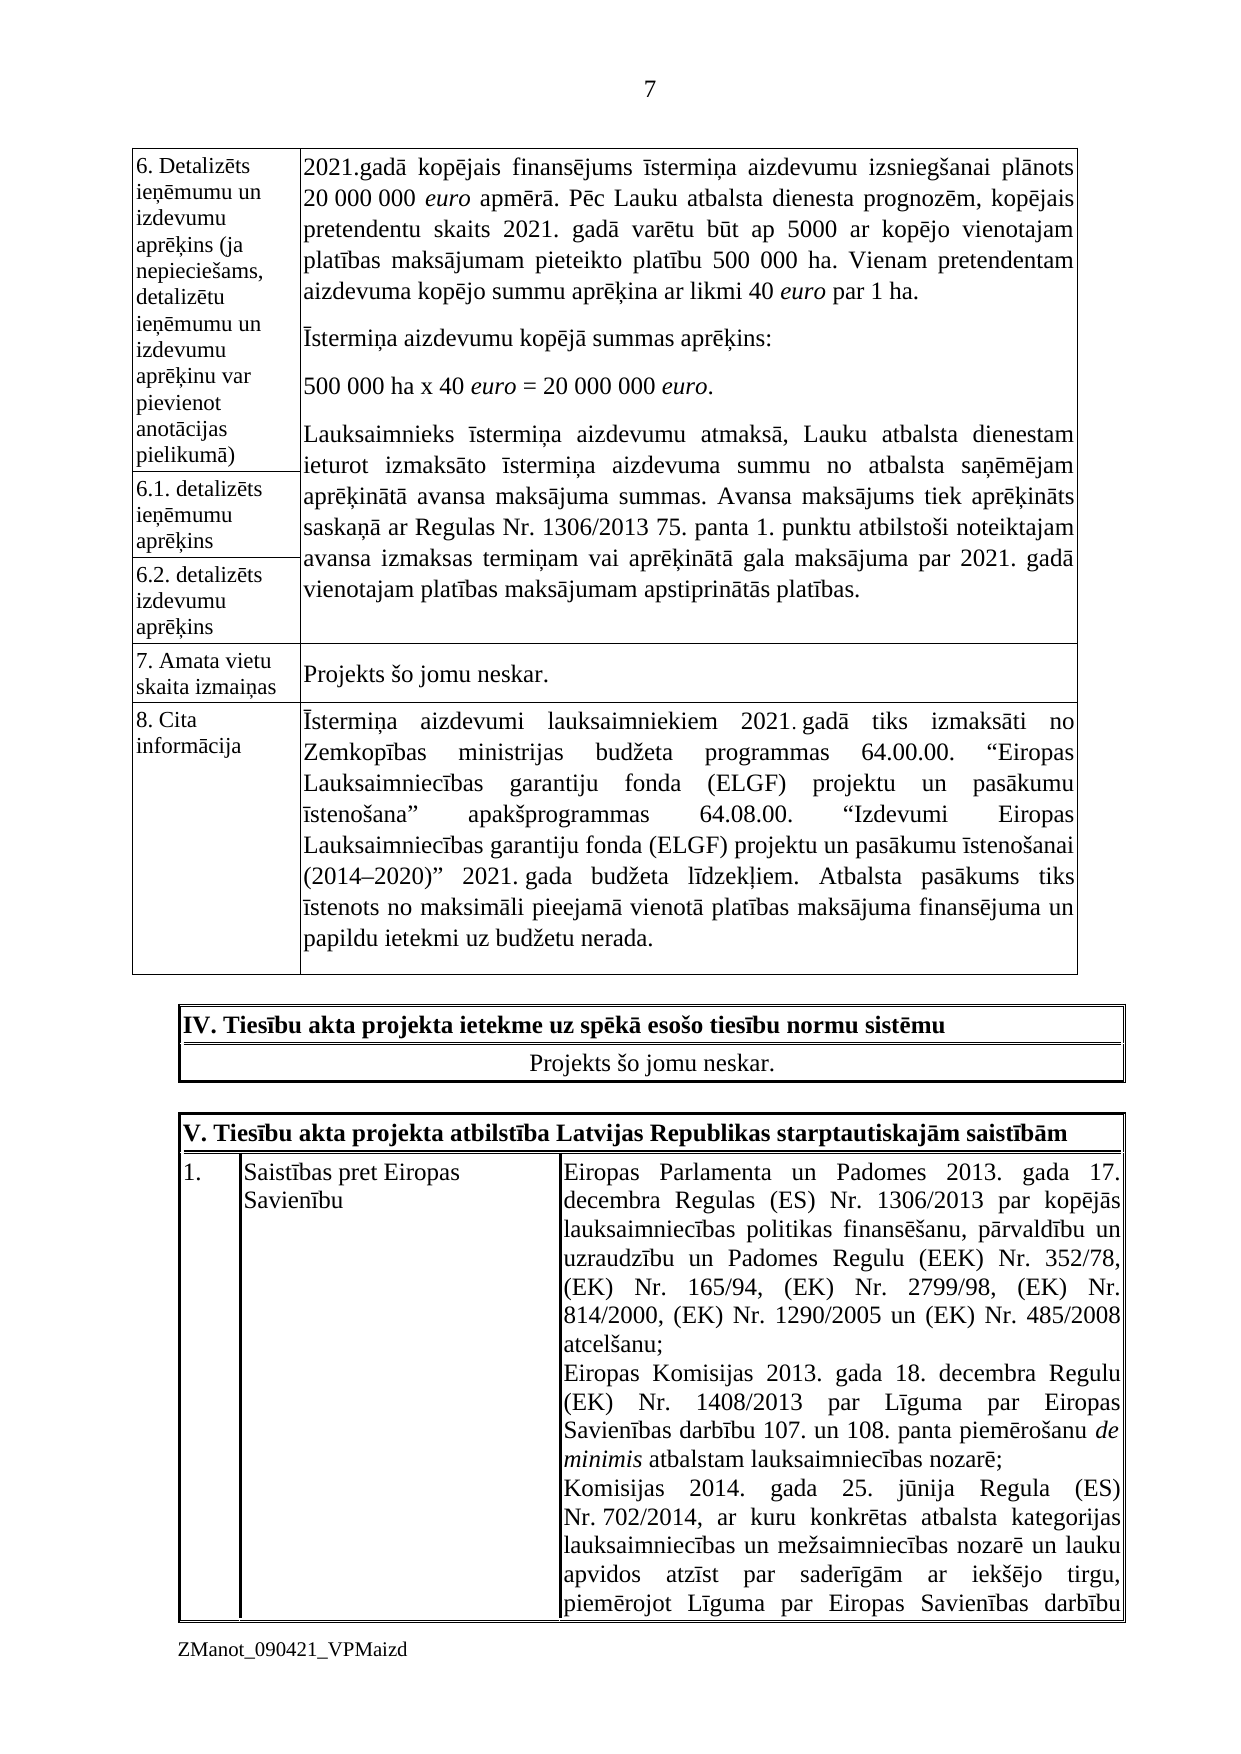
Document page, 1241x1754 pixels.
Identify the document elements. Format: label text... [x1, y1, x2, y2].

table_cell Projekts šo jomu neskar. [301, 644, 1077, 702]
table_cell 6. Detalizēts ieņēmumu un izdevumu aprēķins (ja nepieciešams, detalizētu ieņēmumu un izdevumu aprēķinu var pievienot anotācijas pielikumā) [133, 149, 300, 471]
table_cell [560, 1150, 1123, 1620]
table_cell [240, 1154, 560, 1620]
table_cell 2021.gadā kopējais finansējums īstermiņa aizdevumu izsniegšanai plānots 20 000 000 euro apmērā. Pēc Lauku atbalsta dienesta prognozēm, kopējais pretendentu skaits 2021. gadā varētu būt ap 5000 ar kopējo vienotajam platības maksājumam pieteikto platību 500 000 ha. Vienam pretendentam aizdevuma kopējo summu aprēķina ar likmi 40 euro par 1 ha. Īstermiņa aizdevumu kopējā summas aprēķins: 500 000 ha x 40 euro = 20 000 000 euro. Lauksaimnieks īstermiņa aizdevumu atmaksā, Lauku atbalsta dienestam ieturot izmaksāto īstermiņa aizdevuma summu no atbalsta saņēmējam aprēķinātā avansa maksājuma summas. Avansa maksājums tiek aprēķināts saskaņā ar Regulas Nr. 1306/2013 75. panta 1. punktu atbilstoši noteiktajam avansa izmaksas termiņam vai aprēķinātā gala maksājuma par 2021. gadā vienotajam platības maksājumam apstiprinātās platības. [301, 149, 1077, 643]
table_header V. Tiesību akta projekta atbilstība Latvijas Republikas starptautiskajām saistībām [181, 1115, 1123, 1150]
table_cell 6.1. detalizēts ieņēmumu aprēķins [133, 472, 300, 557]
table_header IV. Tiesību akta projekta ietekme uz spēkā esošo tiesību normu sistēmu [181, 1007, 1123, 1042]
table_cell 7. Amata vietu skaita izmaiņas [133, 644, 300, 702]
table_cell Projekts šo jomu neskar. [180, 1042, 1124, 1080]
table_cell Īstermiņa aizdevumi lauksaimniekiem 2021. gadā tiks izmaksāti no Zemkopības ministrijas budžeta programmas 64.00.00. “Eiropas Lauksaimniecības garantiju fonda (ELGF) projektu un pasākumu īstenošana” apakšprogrammas 64.08.00. “Izdevumi Eiropas Lauksaimniecības garantiju fonda (ELGF) projektu un pasākumu īstenošanai (2014–2020)” 2021. gada budžeta līdzekļiem. Atbalsta pasākums tiks īstenots no maksimāli pieejamā vienotā platības maksājuma finansējuma un papildu ietekmi uz budžetu nerada. [301, 703, 1077, 974]
table_cell 1. [181, 1150, 240, 1620]
table_cell 8. Cita informācija [133, 703, 300, 974]
table_cell 6.2. detalizēts izdevumu aprēķins [133, 558, 300, 643]
